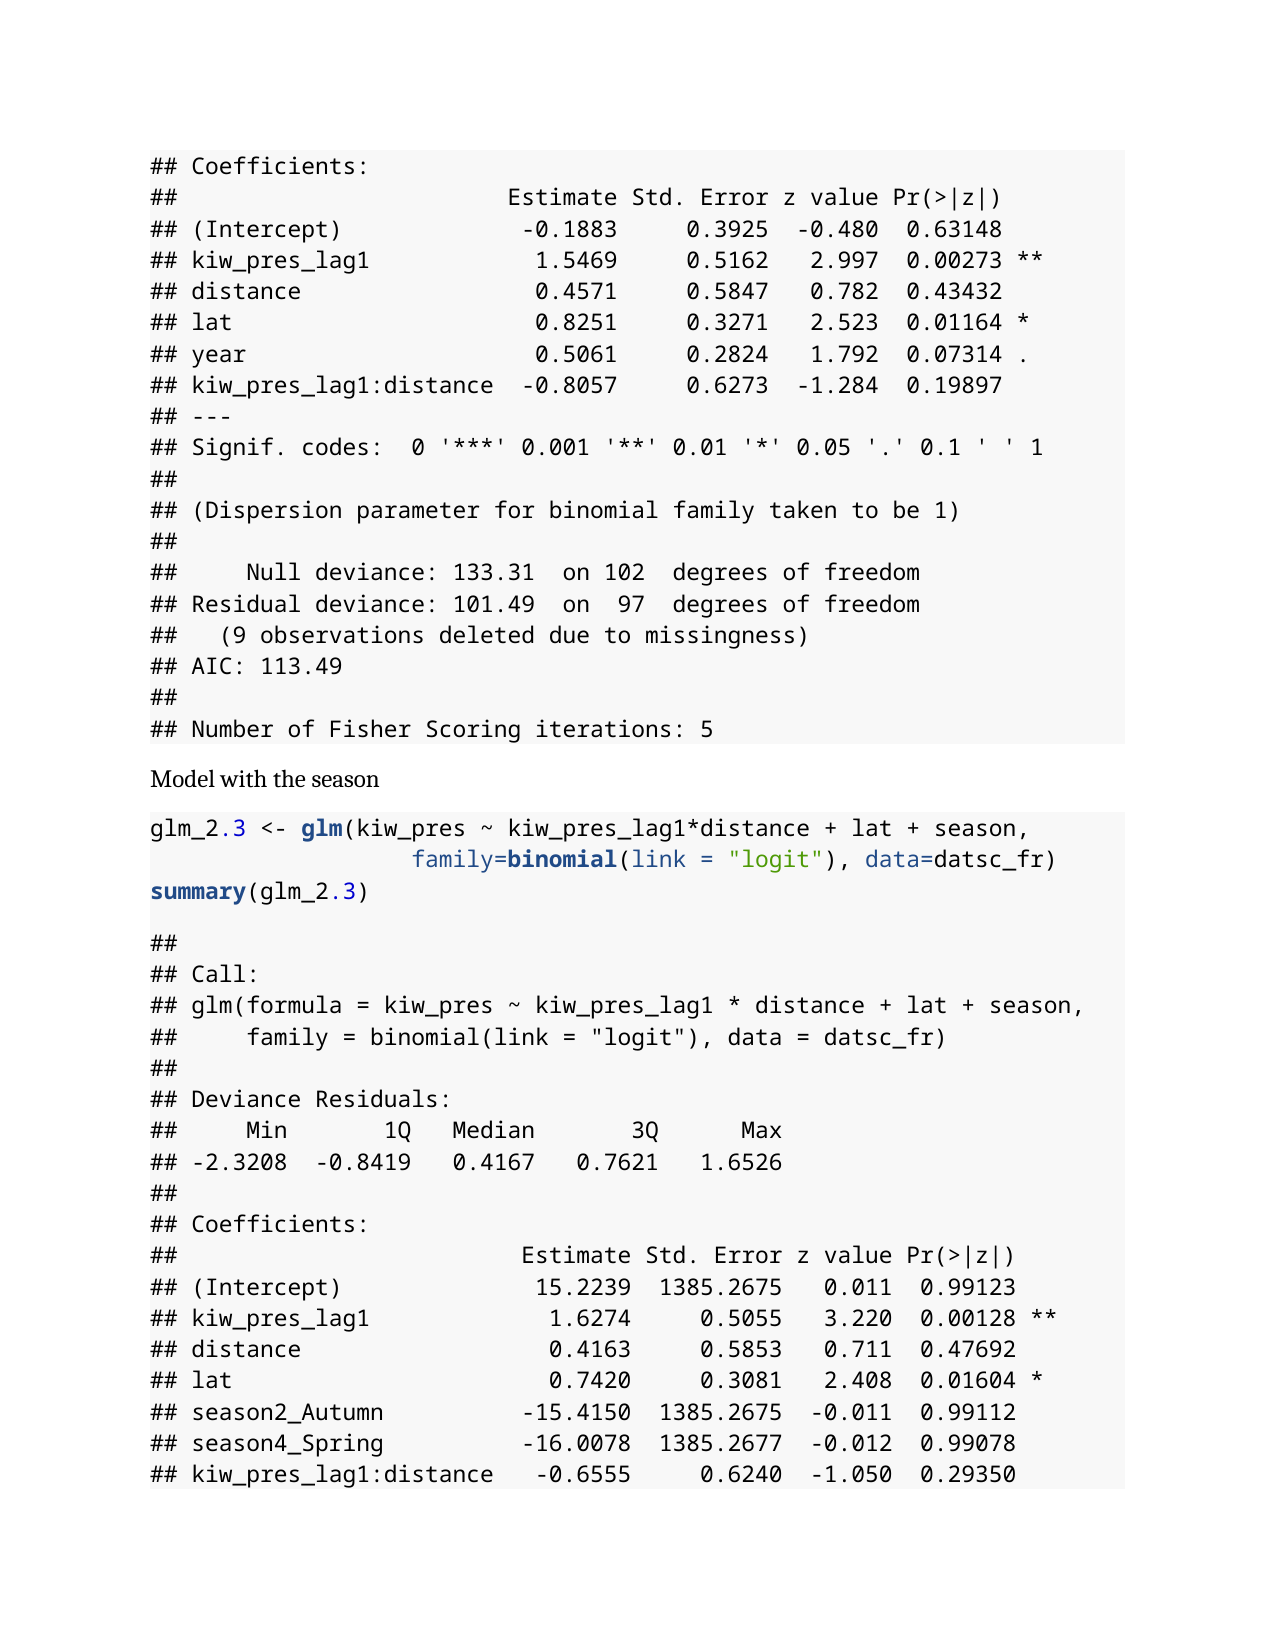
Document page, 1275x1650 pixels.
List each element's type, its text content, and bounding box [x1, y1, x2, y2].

text glm_2.3 <- glm(kiw_pres ~ kiw_pres_lag1*distance + lat + season, family=binomial(link = "logit"), data=datsc_fr) summary(glm_2.3) [150, 812, 1125, 906]
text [150, 150, 1125, 744]
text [150, 927, 1125, 1489]
text Model with the season [150, 764, 1125, 793]
